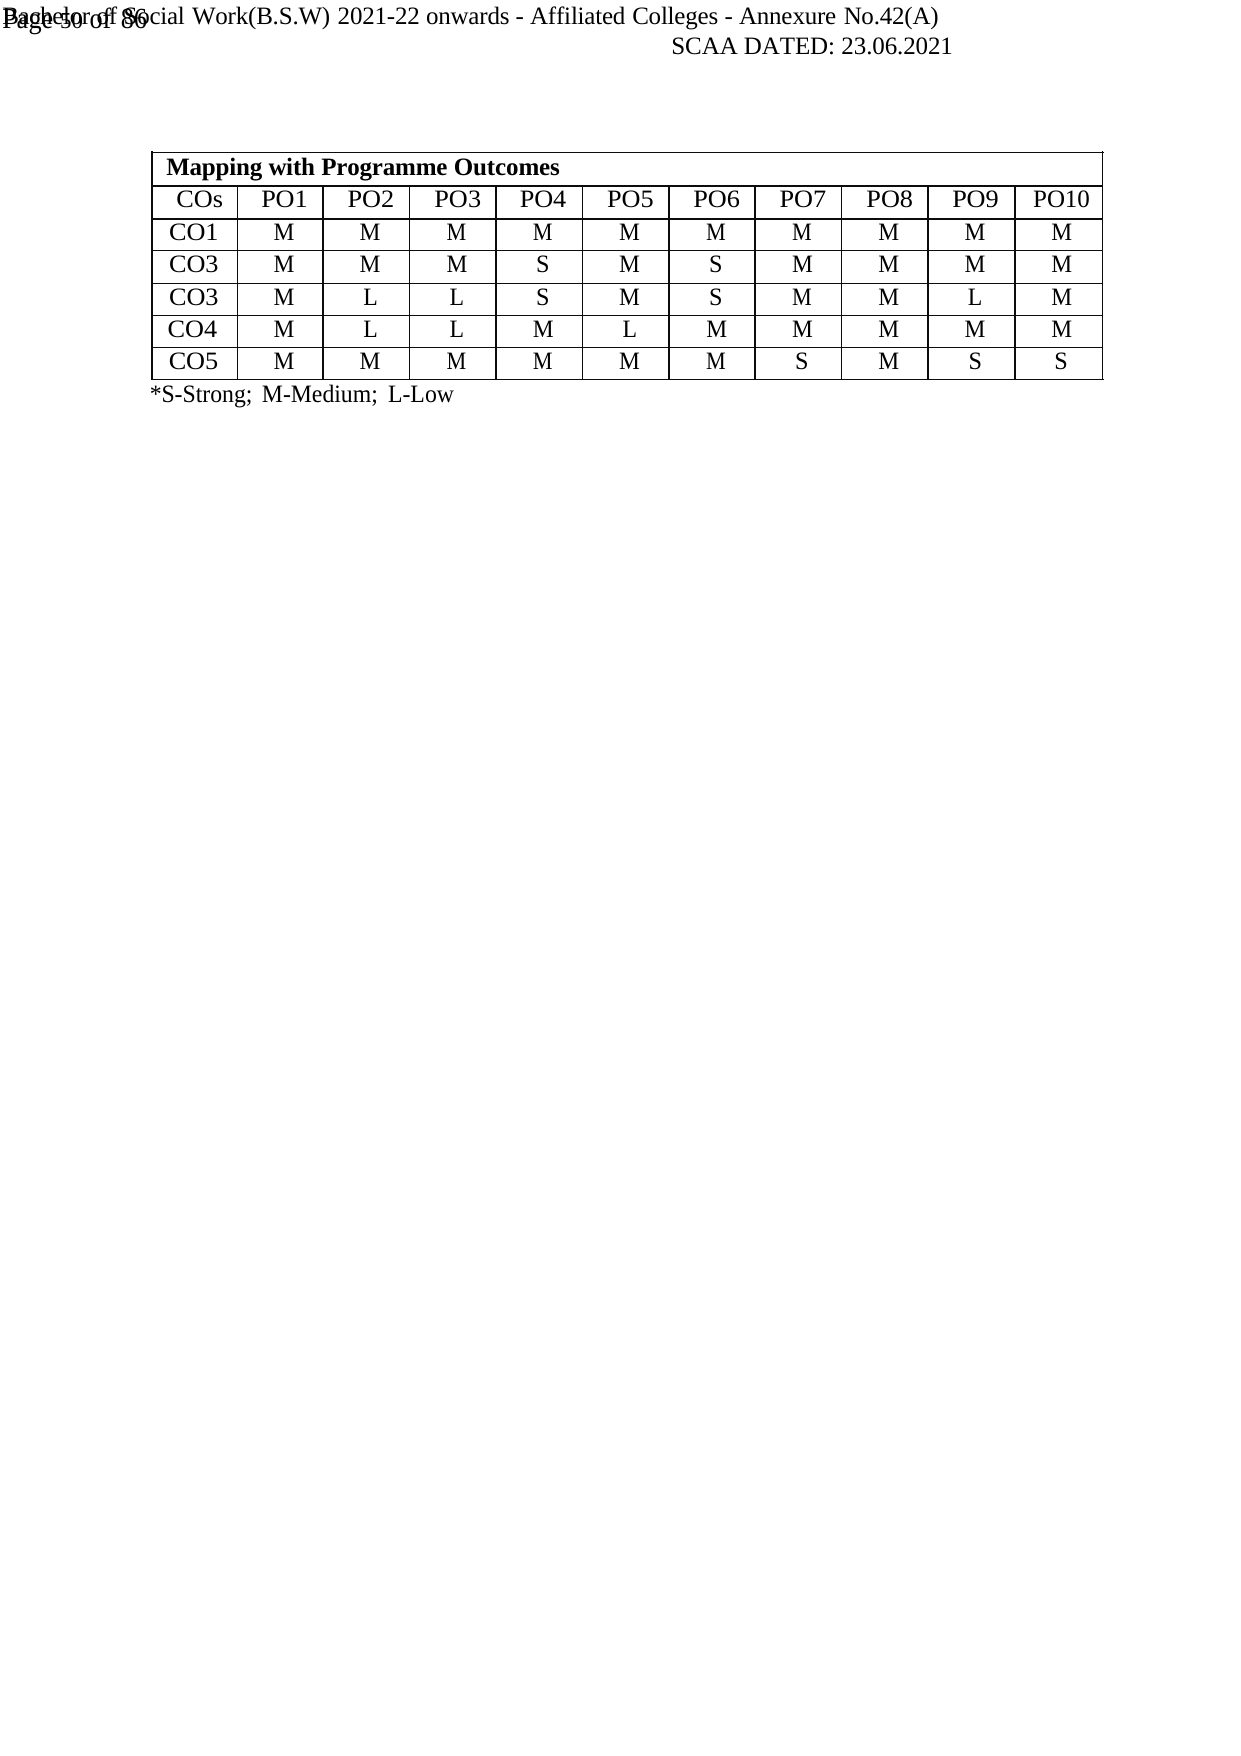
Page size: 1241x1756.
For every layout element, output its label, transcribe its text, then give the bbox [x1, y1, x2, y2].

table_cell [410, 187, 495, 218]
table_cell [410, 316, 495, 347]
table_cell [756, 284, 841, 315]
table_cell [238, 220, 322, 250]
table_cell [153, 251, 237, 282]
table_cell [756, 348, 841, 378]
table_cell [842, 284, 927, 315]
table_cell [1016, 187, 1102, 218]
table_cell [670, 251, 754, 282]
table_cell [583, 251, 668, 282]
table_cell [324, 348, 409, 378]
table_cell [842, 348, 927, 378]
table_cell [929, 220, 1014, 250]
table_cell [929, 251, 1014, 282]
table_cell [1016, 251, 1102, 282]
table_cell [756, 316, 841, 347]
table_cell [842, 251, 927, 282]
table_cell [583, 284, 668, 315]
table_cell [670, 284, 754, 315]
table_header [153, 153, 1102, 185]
text *S-Strong; M-Medium; L-Low [149, 380, 1240, 408]
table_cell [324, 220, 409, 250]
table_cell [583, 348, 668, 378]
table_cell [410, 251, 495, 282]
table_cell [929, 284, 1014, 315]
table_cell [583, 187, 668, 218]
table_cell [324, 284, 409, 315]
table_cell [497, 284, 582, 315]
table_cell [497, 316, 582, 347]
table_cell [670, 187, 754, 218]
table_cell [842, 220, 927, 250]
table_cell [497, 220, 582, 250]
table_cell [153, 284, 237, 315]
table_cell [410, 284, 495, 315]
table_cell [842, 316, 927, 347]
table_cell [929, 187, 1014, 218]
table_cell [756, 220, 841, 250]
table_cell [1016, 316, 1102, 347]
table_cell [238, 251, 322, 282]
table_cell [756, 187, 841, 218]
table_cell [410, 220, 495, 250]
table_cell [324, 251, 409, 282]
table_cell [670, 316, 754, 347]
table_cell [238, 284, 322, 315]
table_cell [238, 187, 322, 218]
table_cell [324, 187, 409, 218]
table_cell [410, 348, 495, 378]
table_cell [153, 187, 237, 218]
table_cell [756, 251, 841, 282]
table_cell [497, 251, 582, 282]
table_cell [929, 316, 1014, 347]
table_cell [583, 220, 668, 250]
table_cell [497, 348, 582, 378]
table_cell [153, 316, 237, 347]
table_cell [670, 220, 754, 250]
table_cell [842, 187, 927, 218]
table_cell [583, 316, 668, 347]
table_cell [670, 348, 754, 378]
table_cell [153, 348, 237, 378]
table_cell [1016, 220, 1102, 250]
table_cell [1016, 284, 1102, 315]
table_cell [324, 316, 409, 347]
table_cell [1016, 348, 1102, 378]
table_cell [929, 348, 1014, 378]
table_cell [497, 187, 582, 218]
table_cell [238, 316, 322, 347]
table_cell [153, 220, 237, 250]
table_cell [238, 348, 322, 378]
